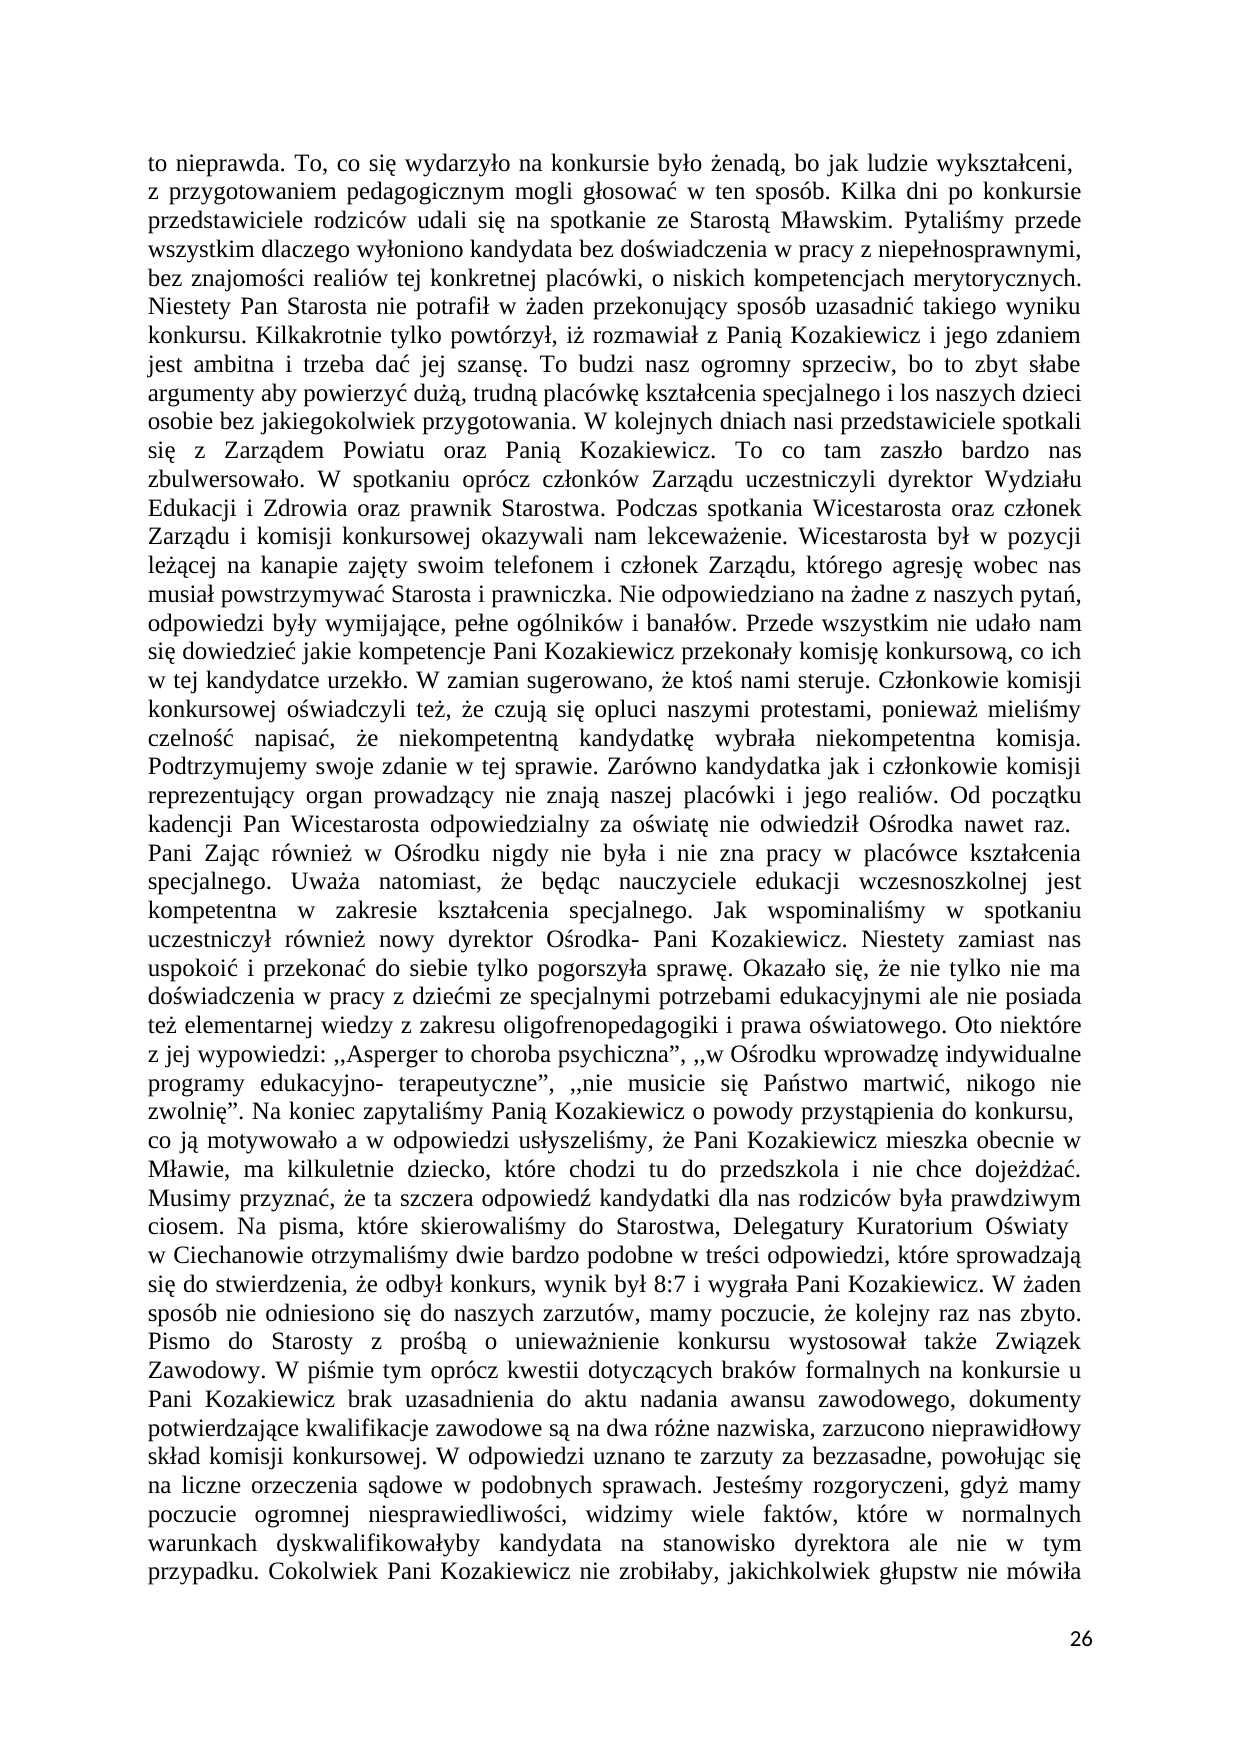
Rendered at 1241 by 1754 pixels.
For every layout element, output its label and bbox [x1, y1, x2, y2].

text [148, 148, 1082, 1585]
